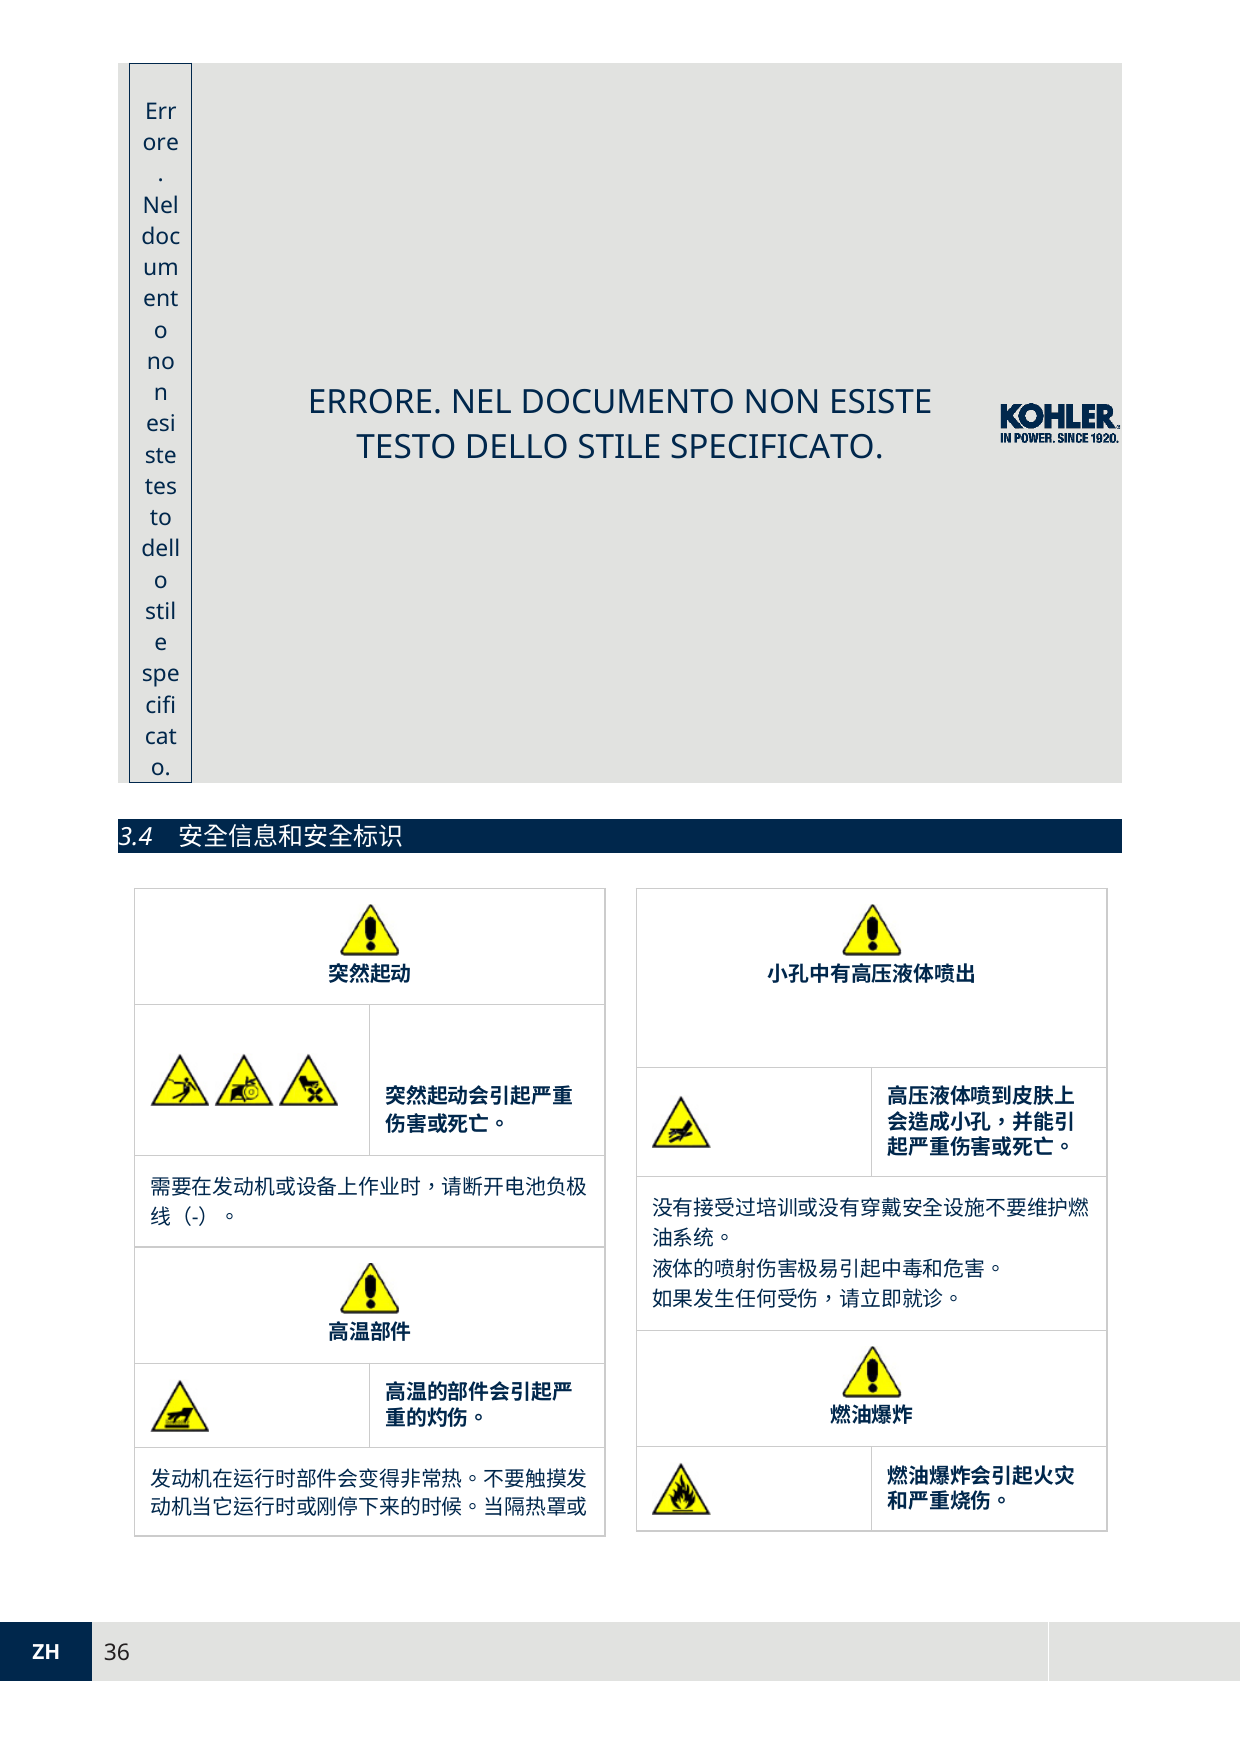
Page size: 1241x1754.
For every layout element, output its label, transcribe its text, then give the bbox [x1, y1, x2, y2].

picture [278, 1053, 338, 1106]
picture [150, 1379, 209, 1432]
subtitle 安全信息和安全标识 [118, 819, 1122, 853]
picture [340, 1263, 400, 1314]
picture [842, 1346, 902, 1398]
picture [842, 904, 902, 956]
picture [1000, 403, 1121, 443]
picture [340, 904, 400, 956]
table_header [118, 872, 620, 1552]
picture [651, 1095, 711, 1148]
picture [651, 1462, 711, 1515]
table_header [620, 872, 1122, 1552]
picture [214, 1053, 274, 1106]
picture [150, 1053, 209, 1106]
